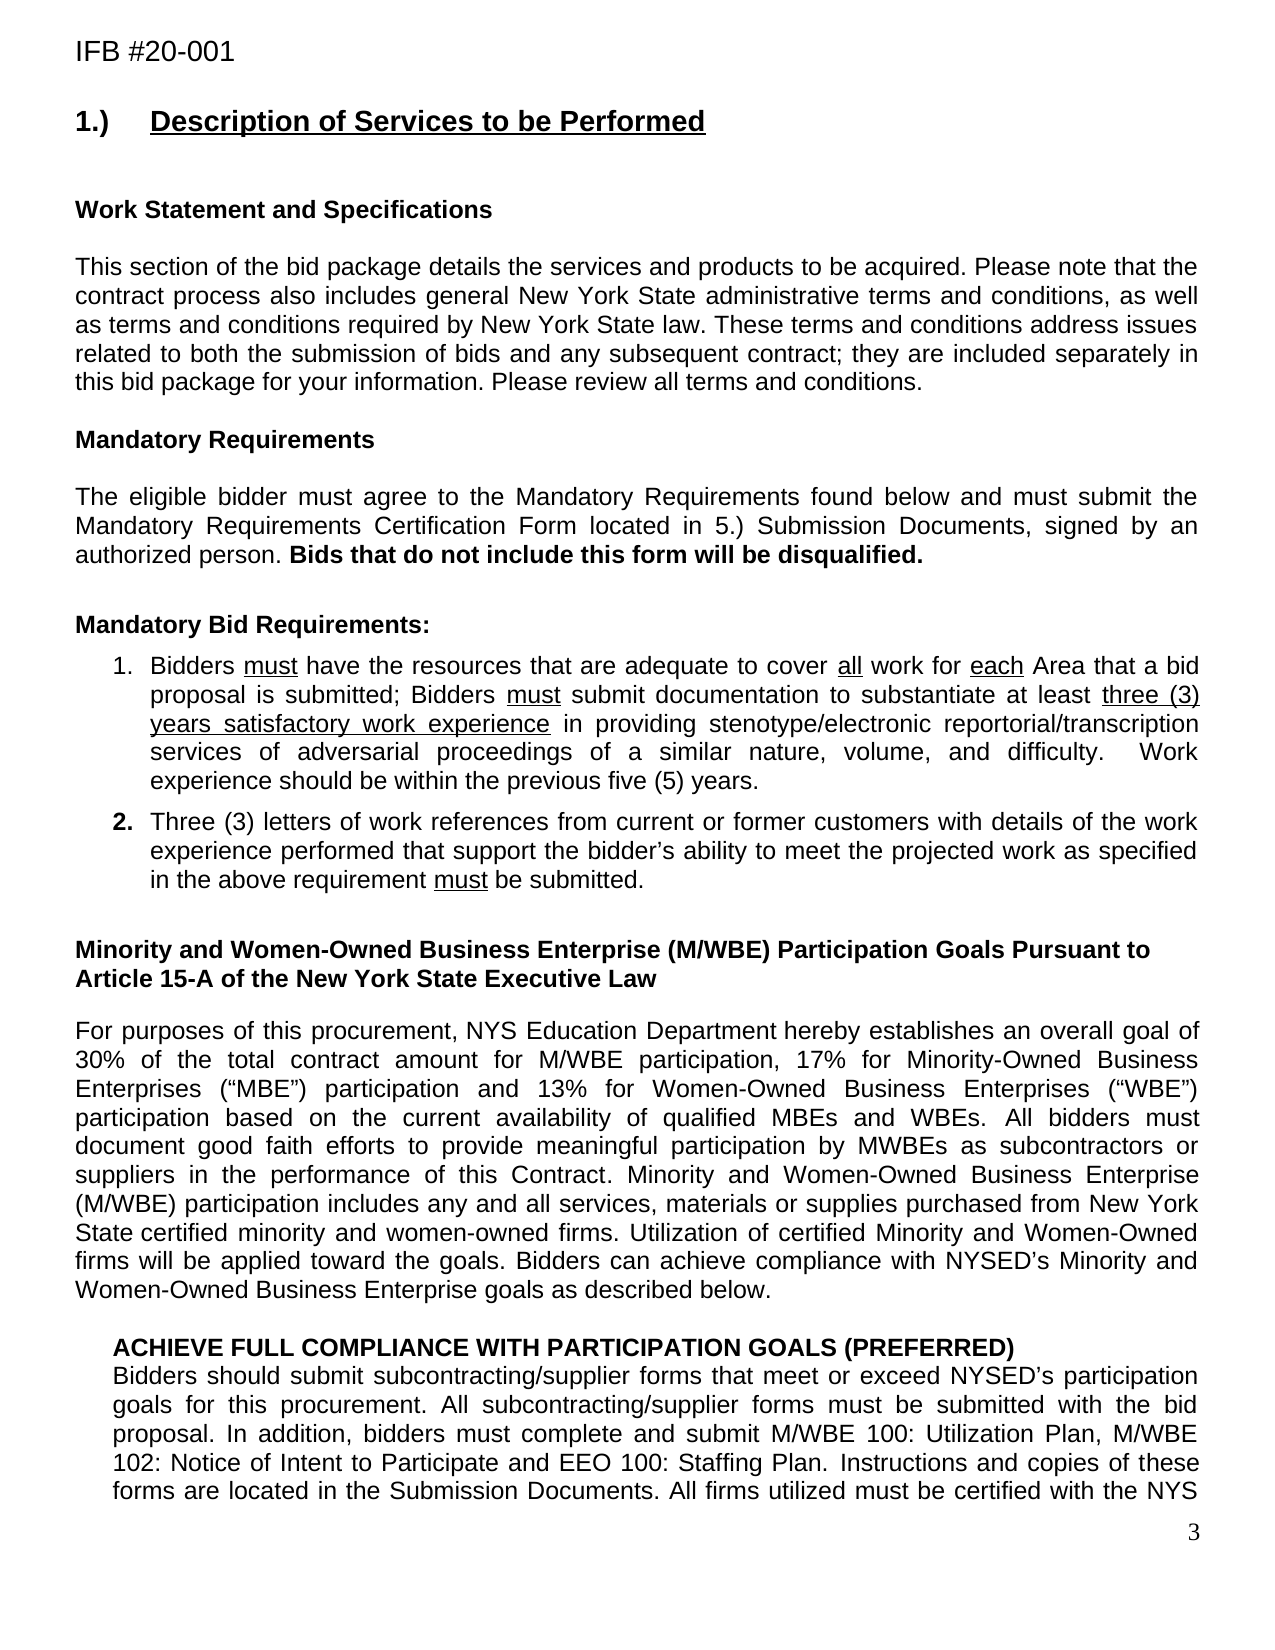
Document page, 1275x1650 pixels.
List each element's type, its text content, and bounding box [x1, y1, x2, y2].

subtitle Minority and Women-Owned Business Enterprise (M/WBE) Participation Goals Pursuant to Article 15-A of the New York State Executive Law [75, 935, 1200, 992]
list Three (3) letters of work references from current or former customers with details of the work experience performed that support the bidder’s ability to meet the projected work as specified in the above requirement must be submitted. [112, 807, 1200, 893]
text This section of the bid package details the services and products to be acquired. Please note that the contract process also includes general New York State administrative terms and conditions, as well as terms and conditions required by New York State law. These terms and conditions address issues related to both the submission of bids and any subsequent contract; they are included separately in this bid package for your information. Please review all terms and conditions. [75, 252, 1200, 396]
text ACHIEVE FULL COMPLIANCE WITH PARTICIPATION GOALS (PREFERRED) [112, 1332, 1125, 1361]
subtitle Mandatory Requirements [75, 425, 1200, 453]
text For purposes of this procurement, NYS Education Department hereby establishes an overall goal of 30% of the total contract amount for M/WBE participation, 17% for Minority-Owned Business Enterprises (“MBE”) participation and 13% for Women-Owned Business Enterprises (“WBE”) participation based on the current availability of qualified MBEs and WBEs. All bidders must document good faith efforts to provide meaningful participation by MWBEs as subcontractors or suppliers in the performance of this Contract. Minority and Women-Owned Business Enterprise (M/WBE) participation includes any and all services, materials or supplies purchased from New York State certified minority and women-owned firms. Utilization of certified Minority and Women-Owned firms will be applied toward the goals. Bidders can achieve compliance with NYSED’s Minority and Women-Owned Business Enterprise goals as described below. [75, 1016, 1200, 1304]
subtitle Work Statement and Specifications [75, 195, 1200, 223]
text Mandatory Bid Requirements: [75, 610, 1200, 638]
list Bidders must have the resources that are adequate to cover all work for each Area that a bid proposal is submitted; Bidders must submit documentation to substantiate at least three (3) years satisfactory work experience in providing stenotype/electronic reportorial/transcription services of adversarial proceedings of a similar nature, volume, and difficulty. Work experience should be within the previous five (5) years. [112, 651, 1200, 795]
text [112, 1361, 1200, 1505]
subtitle 1.) Description of Services to be Performed [75, 104, 1200, 137]
text The eligible bidder must agree to the Mandatory Requirements found below and must submit the Mandatory Requirements Certification Form located in 5.) Submission Documents, signed by an authorized person. Bids that do not include this form will be disqualified. [75, 482, 1200, 568]
